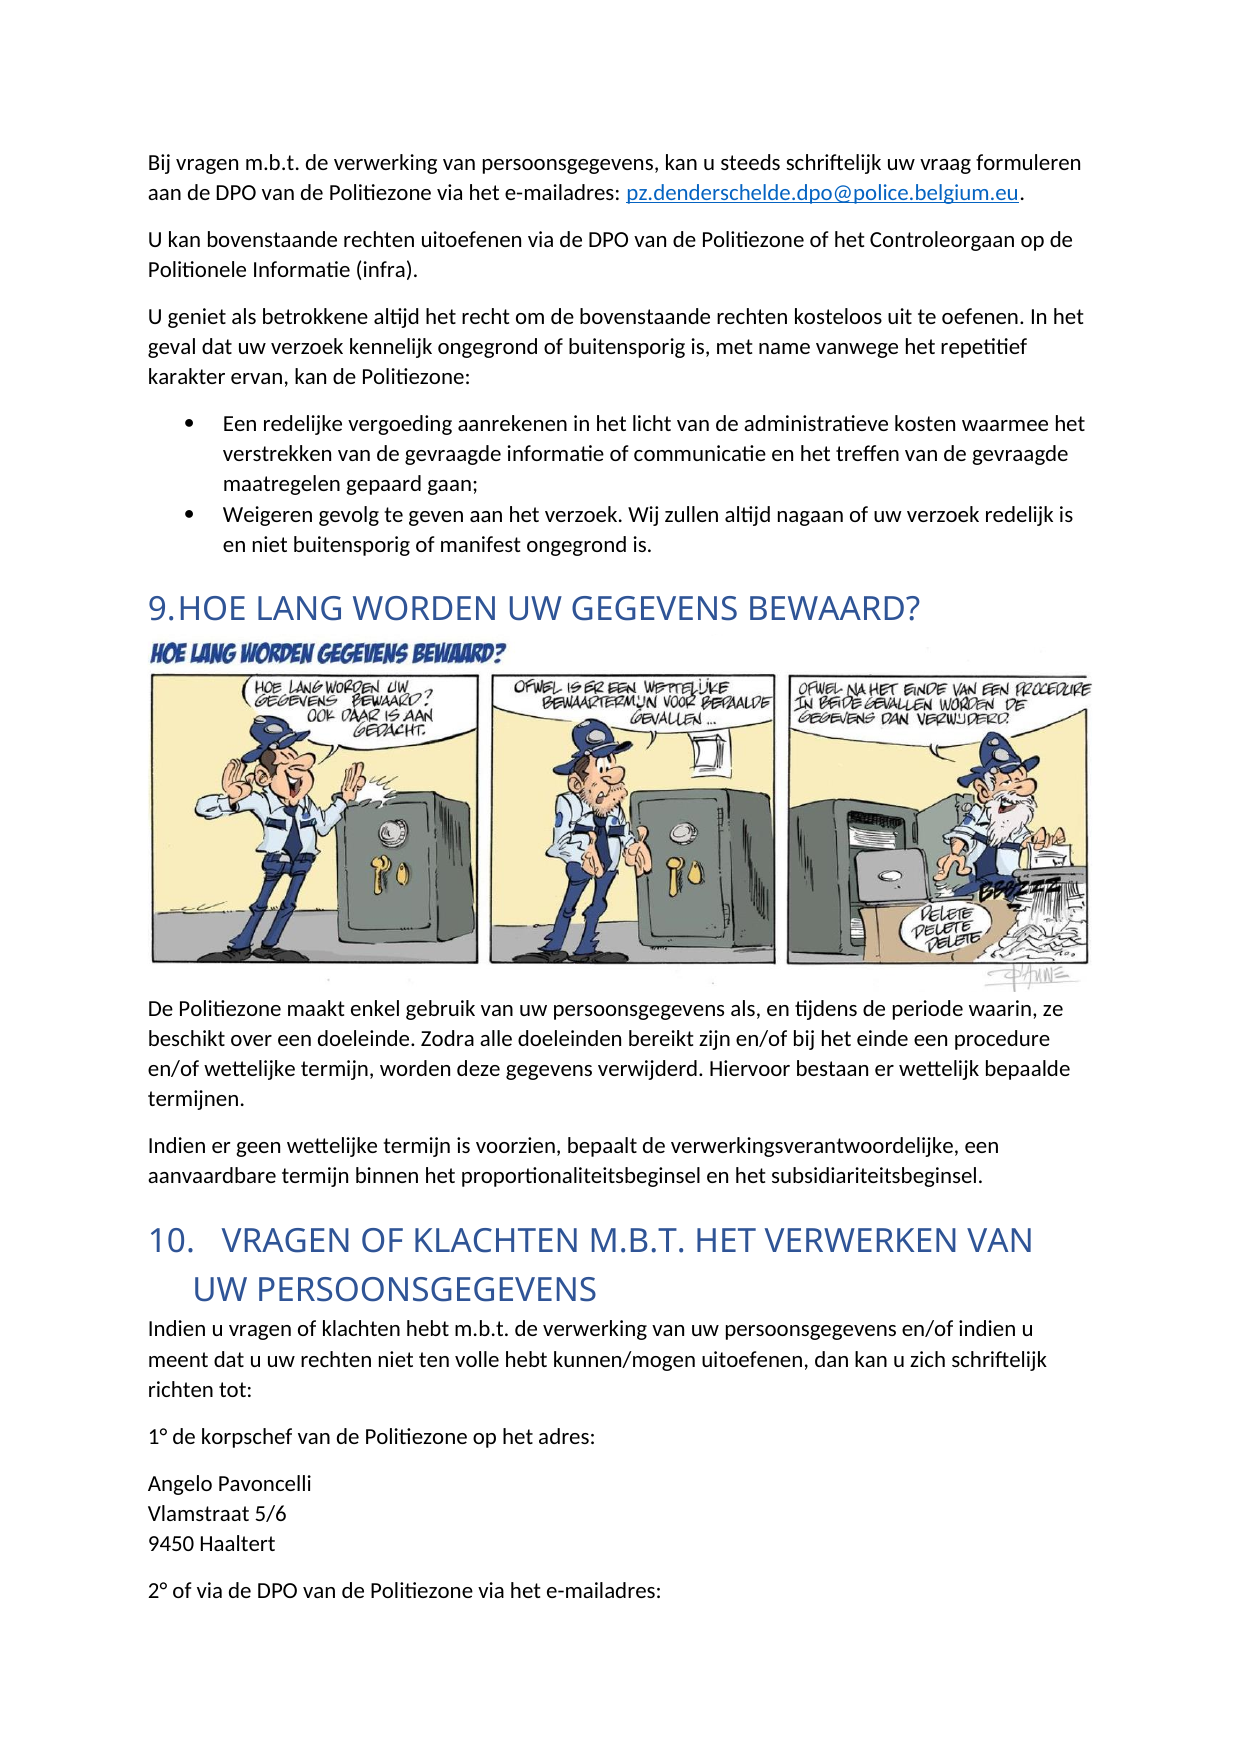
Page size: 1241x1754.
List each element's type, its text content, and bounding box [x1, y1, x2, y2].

text Bij vragen m.b.t. de verwerking van persoonsgegevens, kan u steeds schriftelijk uw vraag formuleren aan de DPO van de Politiezone via het e-mailadres: pz.denderschelde.dpo@police.belgium.eu. [148, 148, 1093, 206]
text Angelo Pavoncelli Vlamstraat 5/6 9450 Haaltert [148, 1469, 1093, 1557]
text Indien er geen wettelijke termijn is voorzien, bepaalt de verwerkingsverantwoordelijke, een aanvaardbare termijn binnen het proportionaliteitsbeginsel en het subsidiariteitsbeginsel. [148, 1131, 1093, 1189]
list Een redelijke vergoeding aanrekenen in het licht van de administratieve kosten waarmee het verstrekken van de gevraagde informatie of communicatie en het treffen van de gevraagde maatregelen gepaard gaan; [185, 409, 1093, 497]
text 2° of via de DPO van de Politiezone via het e-mailadres: [148, 1576, 1093, 1604]
text 1° de korpschef van de Politiezone op het adres: [148, 1422, 1093, 1450]
subtitle VRAGEN OF KLACHTEN M.B.T. HET VERWERKEN VAN UW PERSOONSGEGEVENS [148, 1217, 1093, 1311]
subtitle HOE LANG WORDEN UW GEGEVENS BEWAARD? [148, 585, 1093, 631]
text U geniet als betrokkene altijd het recht om de bovenstaande rechten kosteloos uit te oefenen. In het geval dat uw verzoek kennelijk ongegrond of buitensporig is, met name vanwege het repetitief karakter ervan, kan de Politiezone: [148, 302, 1093, 390]
list Weigeren gevolg te geven aan het verzoek. Wij zullen altijd nagaan of uw verzoek redelijk is en niet buitensporig of manifest ongegrond is. [185, 500, 1093, 558]
picture [147, 634, 1093, 992]
text De Politiezone maakt enkel gebruik van uw persoonsgegevens als, en tijdens de periode waarin, ze beschikt over een doeleinde. Zodra alle doeleinden bereikt zijn en/of bij het einde een procedure en/of wettelijke termijn, worden deze gegevens verwijderd. Hiervoor bestaan er wettelijk bepaalde termijnen. [148, 994, 1093, 1112]
text Indien u vragen of klachten hebt m.b.t. de verwerking van uw persoonsgegevens en/of indien u meent dat u uw rechten niet ten volle hebt kunnen/mogen uitoefenen, dan kan u zich schriftelijk richten tot: [148, 1314, 1093, 1403]
text U kan bovenstaande rechten uitoefenen via de DPO van de Politiezone of het Controleorgaan op de Politionele Informatie (infra). [148, 225, 1093, 283]
